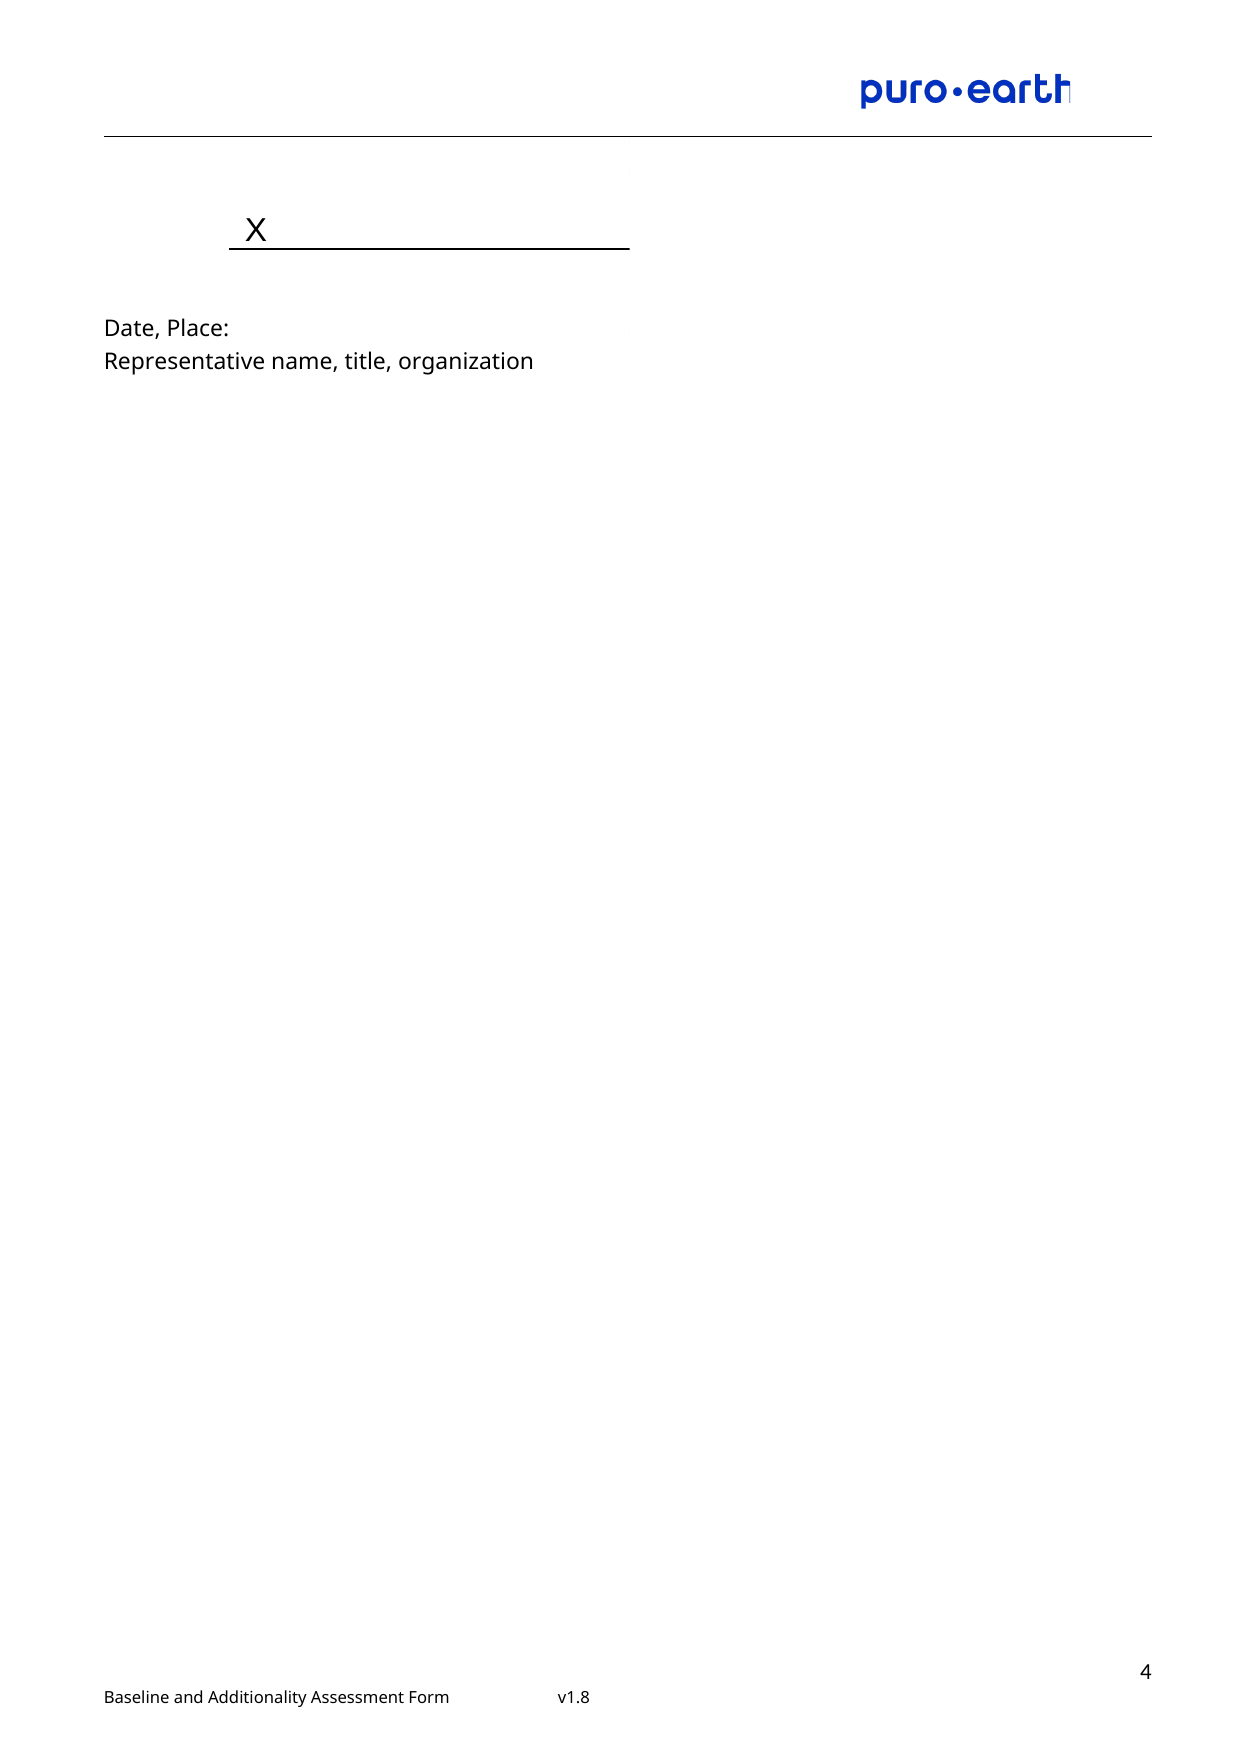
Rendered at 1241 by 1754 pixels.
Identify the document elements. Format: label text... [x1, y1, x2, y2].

picture [860, 73, 1071, 109]
text Date, Place: Representative name, title, organization [103, 137, 1152, 376]
